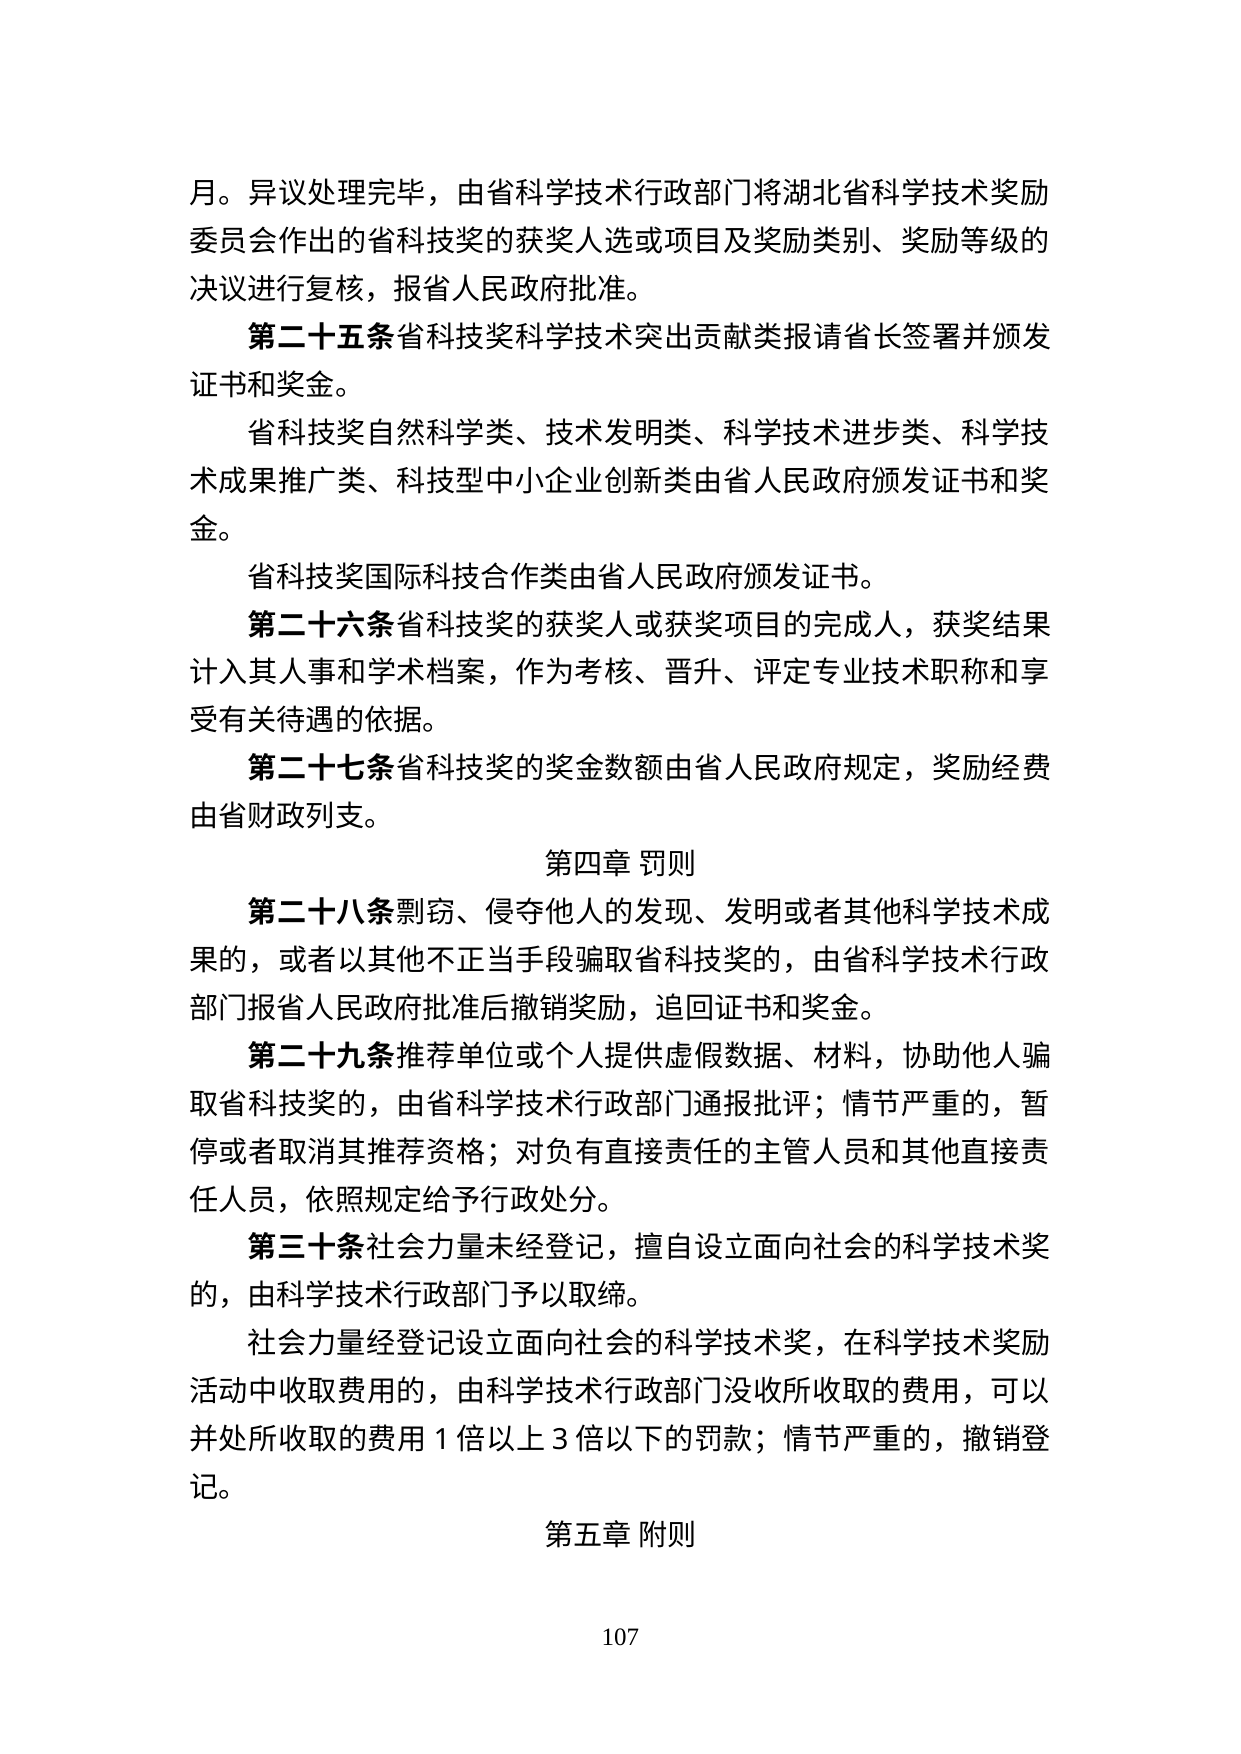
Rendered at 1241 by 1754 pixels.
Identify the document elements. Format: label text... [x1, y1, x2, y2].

text 社会力量经登记设立面向社会的科学技术奖，在科学技术奖励活动中收取费用的，由科学技术行政部门没收所收取的费用，可以并处所收取的费用1倍以上3倍以下的罚款；情节严重的，撤销登记。 [189, 1315, 1051, 1507]
text 省科技奖自然科学类、技术发明类、科学技术进步类、科学技术成果推广类、科技型中小企业创新类由省人民政府颁发证书和奖金。 [189, 405, 1051, 549]
text 第二十六条省科技奖的获奖人或获奖项目的完成人，获奖结果计入其人事和学术档案，作为考核、晋升、评定专业技术职称和享受有关待遇的依据。 [189, 597, 1051, 740]
text 第四章 罚则 [189, 836, 1051, 884]
text 省科技奖国际科技合作类由省人民政府颁发证书。 [189, 549, 1051, 597]
text 第三十条社会力量未经登记，擅自设立面向社会的科学技术奖的，由科学技术行政部门予以取缔。 [189, 1219, 1051, 1315]
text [189, 165, 1051, 309]
text 第二十八条剽窃、侵夺他人的发现、发明或者其他科学技术成果的，或者以其他不正当手段骗取省科技奖的，由省科学技术行政部门报省人民政府批准后撤销奖励，追回证书和奖金。 [189, 884, 1051, 1028]
text 第二十五条省科技奖科学技术突出贡献类报请省长签署并颁发证书和奖金。 [189, 309, 1051, 405]
text 第五章 附则 [189, 1507, 1051, 1555]
text 第二十七条省科技奖的奖金数额由省人民政府规定，奖励经费由省财政列支。 [189, 740, 1051, 836]
text 第二十九条推荐单位或个人提供虚假数据、材料，协助他人骗取省科技奖的，由省科学技术行政部门通报批评；情节严重的，暂停或者取消其推荐资格；对负有直接责任的主管人员和其他直接责任人员，依照规定给予行政处分。 [189, 1028, 1051, 1219]
